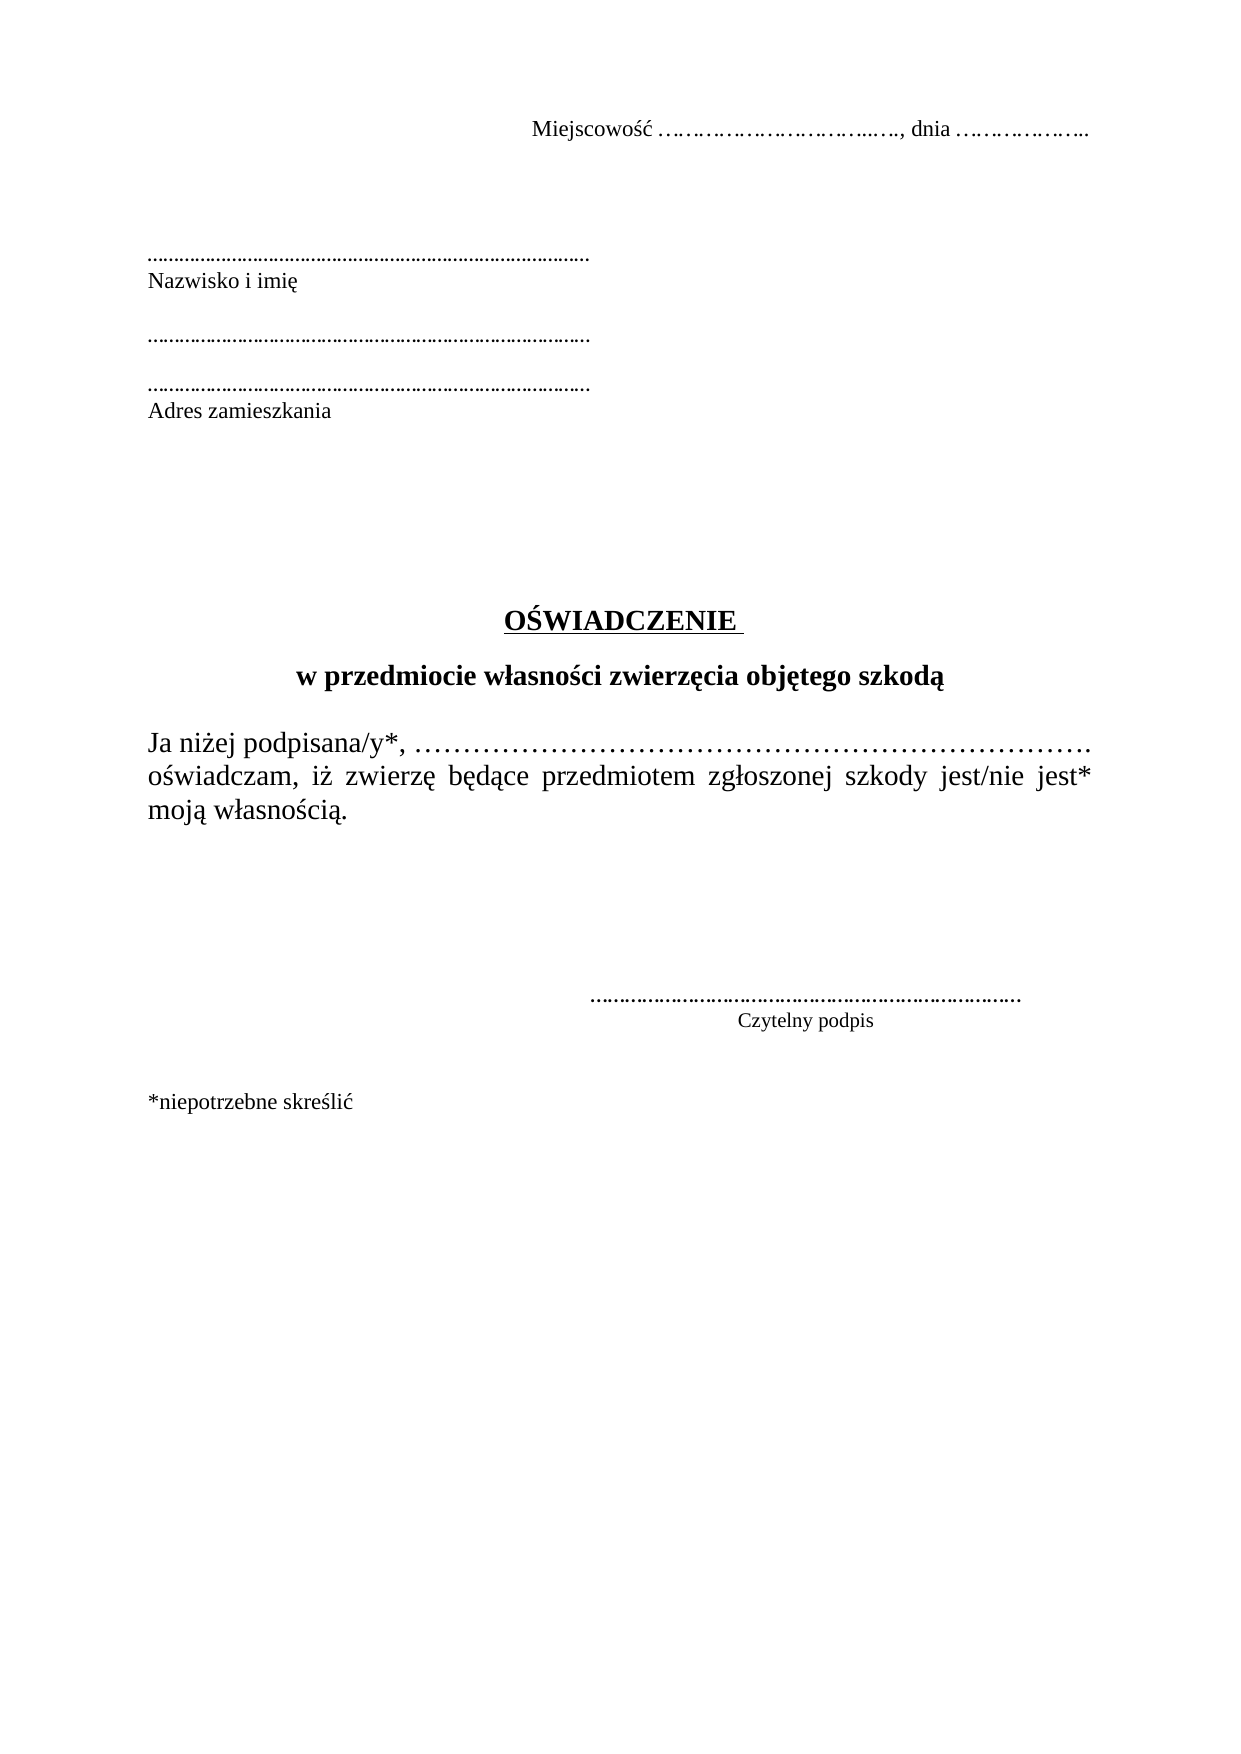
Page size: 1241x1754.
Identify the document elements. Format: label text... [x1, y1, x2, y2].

text ………………………………………………………………………… [148, 369, 1093, 397]
text Nazwisko i imię [148, 267, 1093, 293]
text ………………………………………………………………… [516, 978, 1093, 1008]
text Adres zamieszkania [148, 397, 1093, 423]
text ………………………………………………………………………… [148, 320, 1093, 348]
text *niepotrzebne skreślić [148, 1088, 1093, 1114]
text OŚWIADCZENIE [148, 603, 1093, 637]
text Czytelny podpis [664, 1008, 1093, 1032]
text w przedmiocie własności zwierzęcia objętego szkodą [148, 658, 1093, 691]
text Ja niżej podpisana/y*, ……………………………………………………………. [148, 725, 1093, 758]
text Miejscowość …………………………..…., dnia ……………….. [532, 115, 1093, 141]
text oświadczam, iż zwierzę będące przedmiotem zgłoszonej szkody jest/nie jest* moją własnością. [148, 758, 1093, 826]
text ………………………………………………………………………… [148, 239, 1093, 267]
